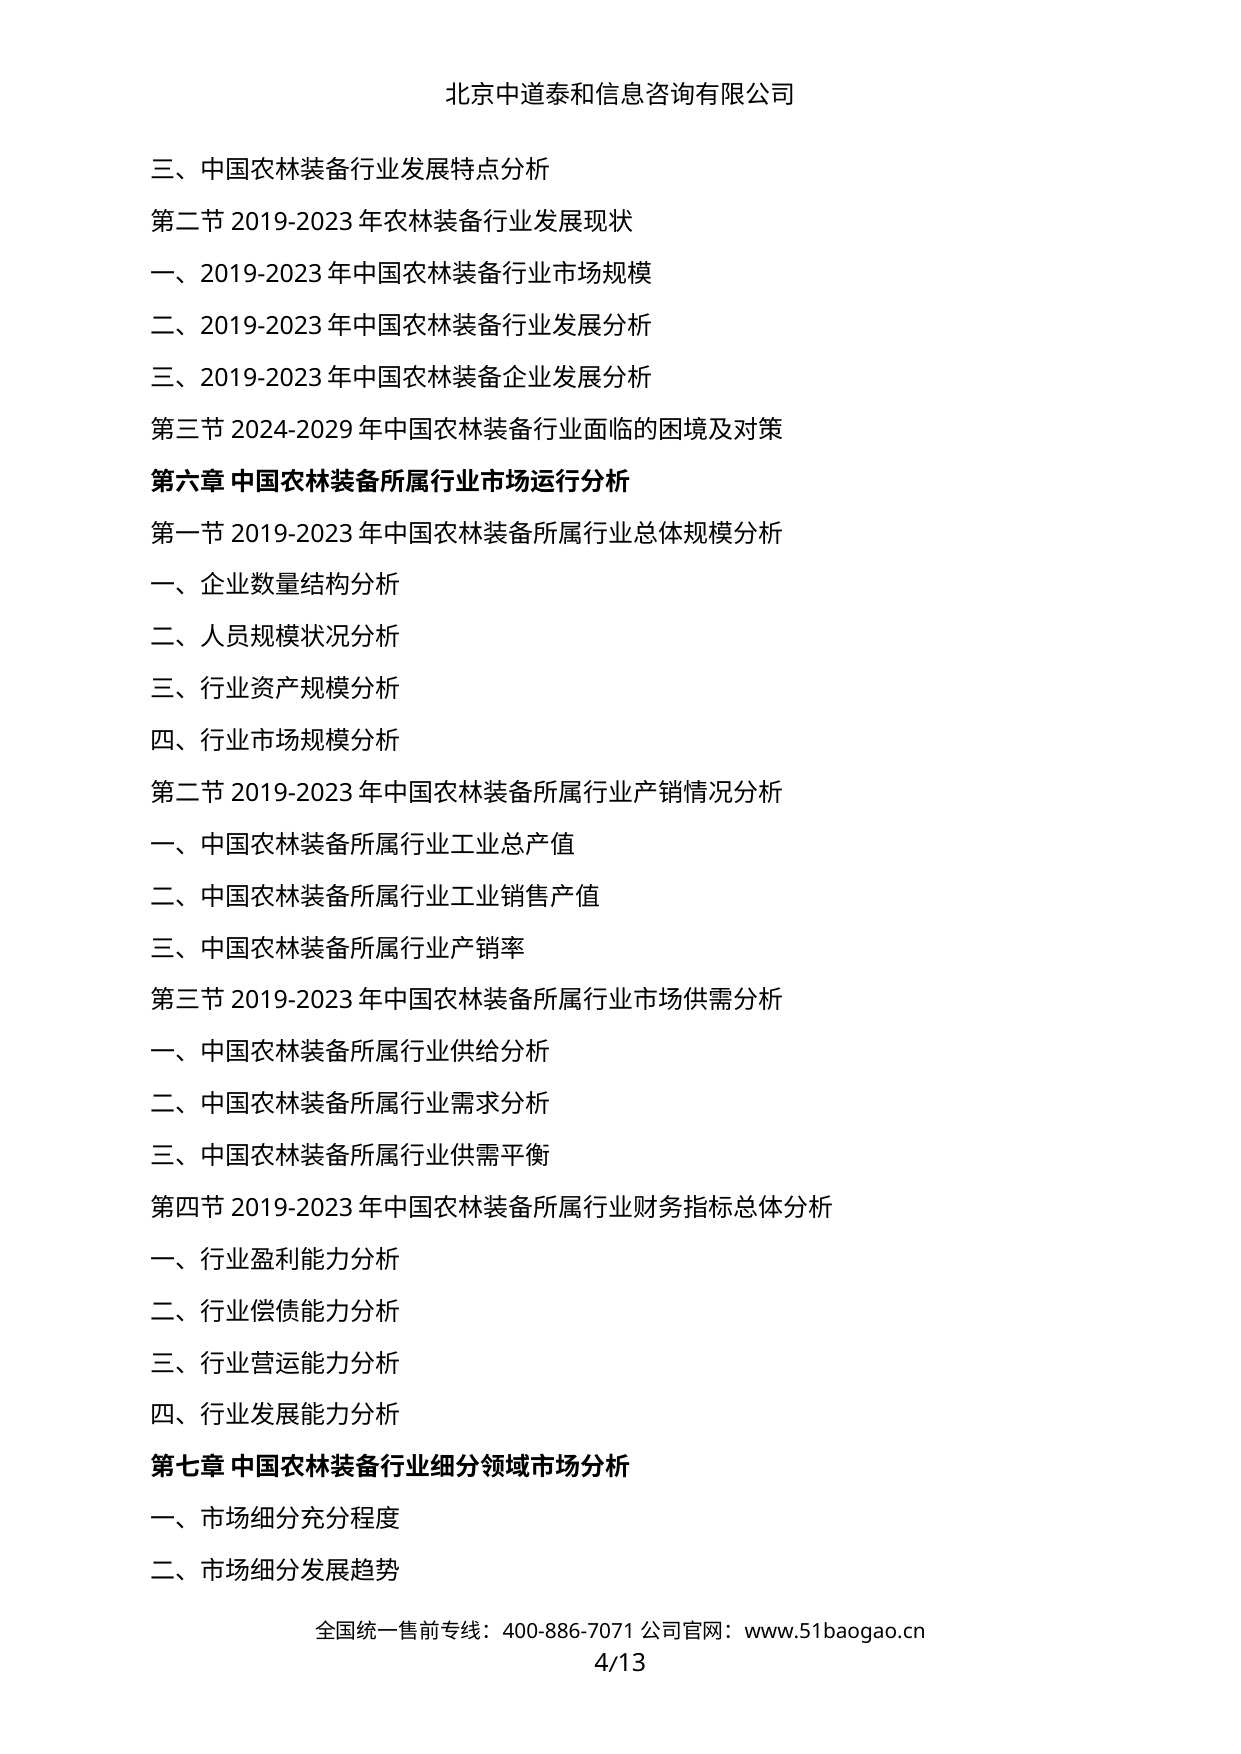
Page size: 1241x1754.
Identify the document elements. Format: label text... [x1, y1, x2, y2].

text 一、企业数量结构分析 [150, 565, 1090, 601]
text 第七章 中国农林装备行业细分领域市场分析 [150, 1447, 1090, 1483]
text 二、行业偿债能力分析 [150, 1291, 1090, 1327]
text 第二节 2019-2023年农林装备行业发展现状 [150, 202, 1090, 238]
text 第四节 2019-2023年中国农林装备所属行业财务指标总体分析 [150, 1187, 1090, 1224]
text 第三节 2024-2029年中国农林装备行业面临的困境及对策 [150, 409, 1090, 446]
text 一、市场细分充分程度 [150, 1499, 1090, 1535]
text 二、2019-2023年中国农林装备行业发展分析 [150, 306, 1090, 342]
text 三、中国农林装备所属行业供需平衡 [150, 1136, 1090, 1172]
text 三、中国农林装备行业发展特点分析 [150, 150, 1090, 186]
text 四、行业发展能力分析 [150, 1395, 1090, 1431]
text 四、行业市场规模分析 [150, 721, 1090, 757]
text 第三节 2019-2023年中国农林装备所属行业市场供需分析 [150, 980, 1090, 1016]
text 二、中国农林装备所属行业需求分析 [150, 1084, 1090, 1120]
text 二、人员规模状况分析 [150, 617, 1090, 653]
text 三、行业营运能力分析 [150, 1343, 1090, 1379]
text 二、市场细分发展趋势 [150, 1551, 1090, 1587]
text 一、2019-2023年中国农林装备行业市场规模 [150, 254, 1090, 290]
text 一、行业盈利能力分析 [150, 1239, 1090, 1276]
text 第二节 2019-2023年中国农林装备所属行业产销情况分析 [150, 772, 1090, 809]
text 一、中国农林装备所属行业供给分析 [150, 1032, 1090, 1068]
text 第六章 中国农林装备所属行业市场运行分析 [150, 461, 1090, 497]
text 三、中国农林装备所属行业产销率 [150, 928, 1090, 964]
text 一、中国农林装备所属行业工业总产值 [150, 824, 1090, 861]
text 第一节 2019-2023年中国农林装备所属行业总体规模分析 [150, 513, 1090, 549]
text 二、中国农林装备所属行业工业销售产值 [150, 876, 1090, 912]
text 三、2019-2023年中国农林装备企业发展分析 [150, 357, 1090, 394]
text 三、行业资产规模分析 [150, 669, 1090, 705]
